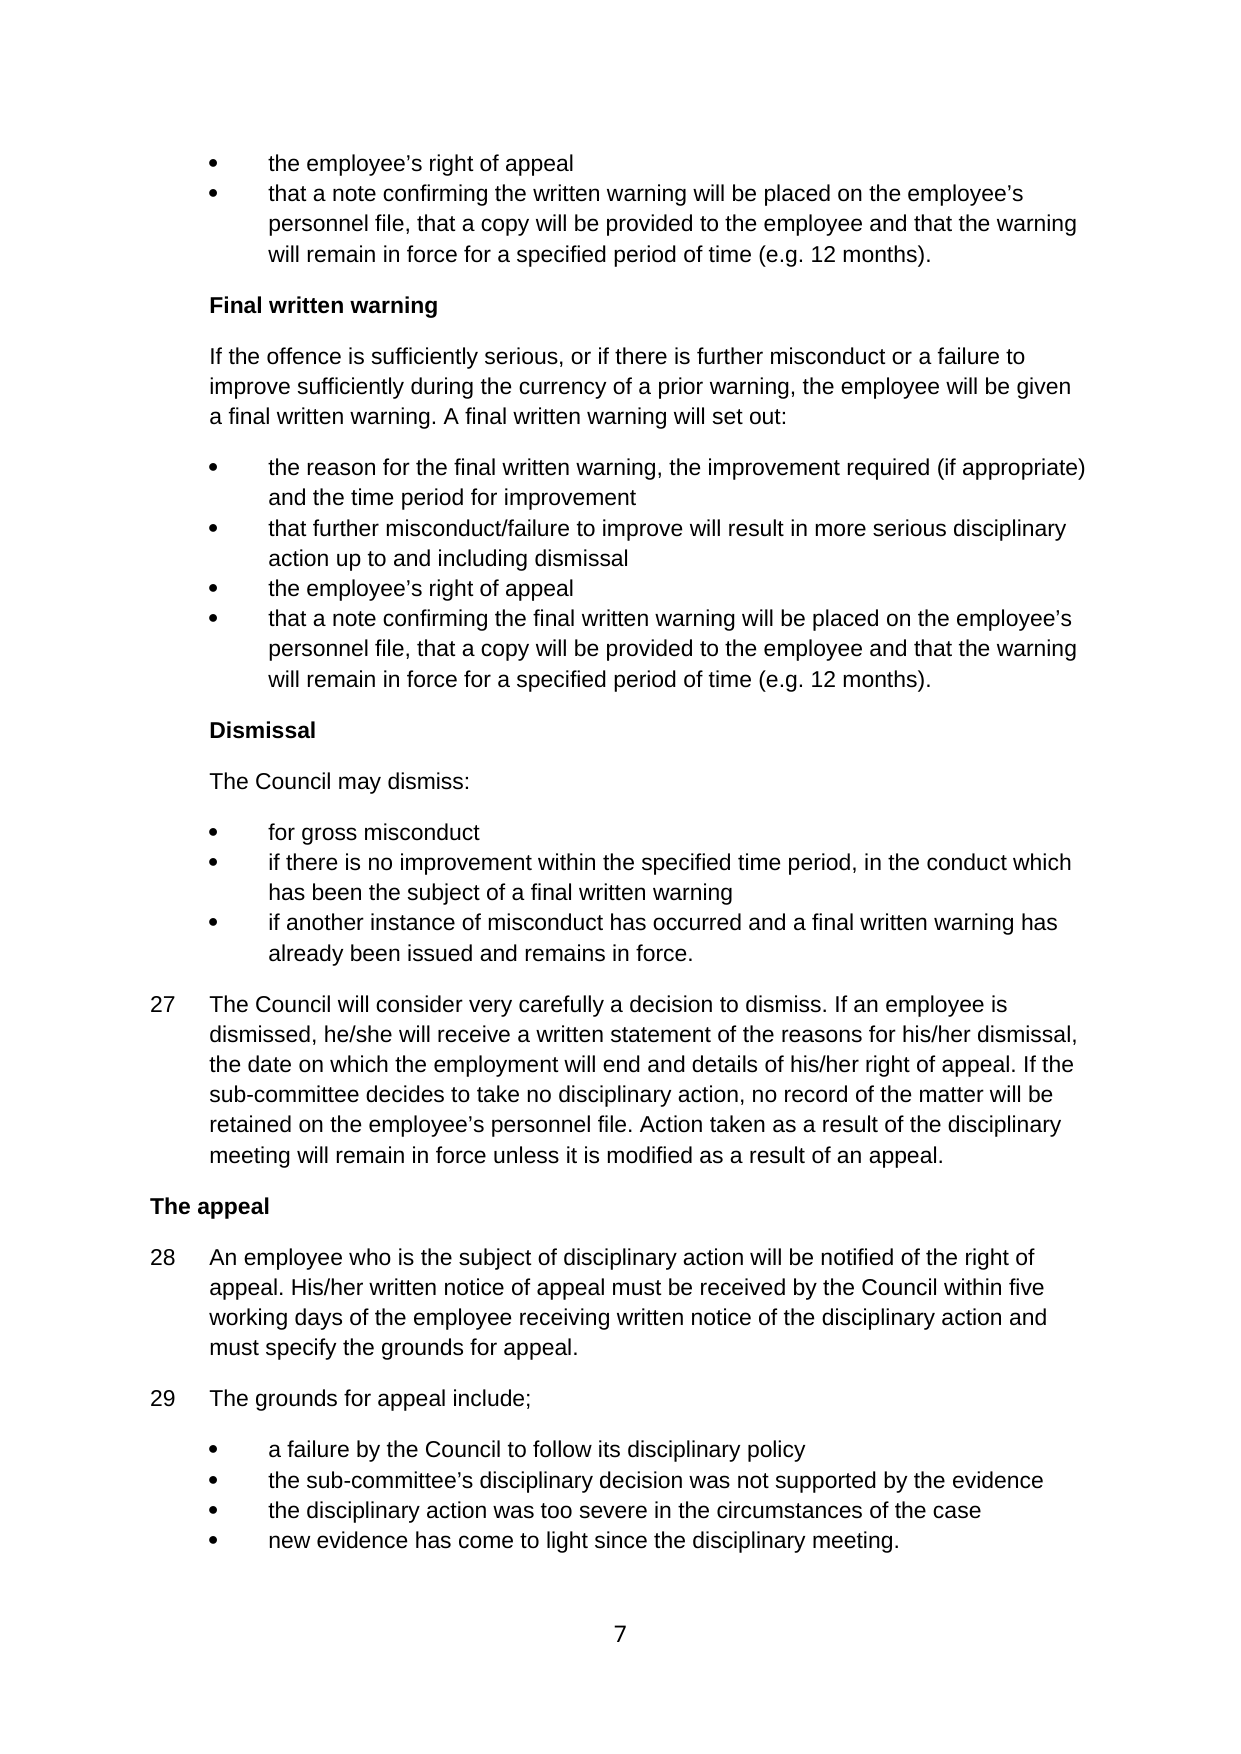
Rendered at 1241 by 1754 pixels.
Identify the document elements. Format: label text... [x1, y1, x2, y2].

text The Council may dismiss: [209, 768, 1090, 794]
list that a note confirming the written warning will be placed on the employee’s personnel file, that a copy will be provided to the employee and that the warning will remain in force for a specified period of time (e.g. 12 months). [209, 180, 1090, 267]
list the sub-committee’s disciplinary decision was not supported by the evidence [209, 1467, 1090, 1493]
list if another instance of misconduct has occurred and a final written warning has already been issued and remains in force. [209, 909, 1090, 966]
text Final written warning [209, 292, 1090, 318]
text The appeal [150, 1193, 1090, 1219]
list for gross misconduct [209, 819, 1090, 845]
list The grounds for appeal include; [150, 1385, 1090, 1412]
text If the offence is sufficiently serious, or if there is further misconduct or a failure to improve sufficiently during the currency of a prior warning, the employee will be given a final written warning. A final written warning will set out: [209, 343, 1090, 429]
list the employee’s right of appeal [209, 575, 1090, 601]
list the disciplinary action was too severe in the circumstances of the case [209, 1497, 1090, 1523]
list the employee’s right of appeal [209, 150, 1090, 176]
list that a note confirming the final written warning will be placed on the employee’s personnel file, that a copy will be provided to the employee and that the warning will remain in force for a specified period of time (e.g. 12 months). [209, 605, 1090, 692]
list if there is no improvement within the specified time period, in the conduct which has been the subject of a final written warning [209, 849, 1090, 906]
text Dismissal [209, 717, 1090, 743]
list An employee who is the subject of disciplinary action will be notified of the right of appeal. His/her written notice of appeal must be received by the Council within five working days of the employee receiving written notice of the disciplinary action and must specify the grounds for appeal. [150, 1244, 1090, 1361]
list that further misconduct/failure to improve will result in more serious disciplinary action up to and including dismissal [209, 514, 1090, 571]
list new evidence has come to light since the disciplinary meeting. [209, 1527, 1090, 1553]
list The Council will consider very carefully a decision to dismiss. If an employee is dismissed, he/she will receive a written statement of the reasons for his/her dismissal, the date on which the employment will end and details of his/her right of appeal. If the sub-committee decides to take no disciplinary action, no record of the matter will be retained on the employee’s personnel file. Action taken as a result of the disciplinary meeting will remain in force unless it is modified as a result of an appeal. [150, 991, 1090, 1168]
list the reason for the final written warning, the improvement required (if appropriate) and the time period for improvement [209, 454, 1090, 511]
list a failure by the Council to follow its disciplinary policy [209, 1436, 1090, 1463]
